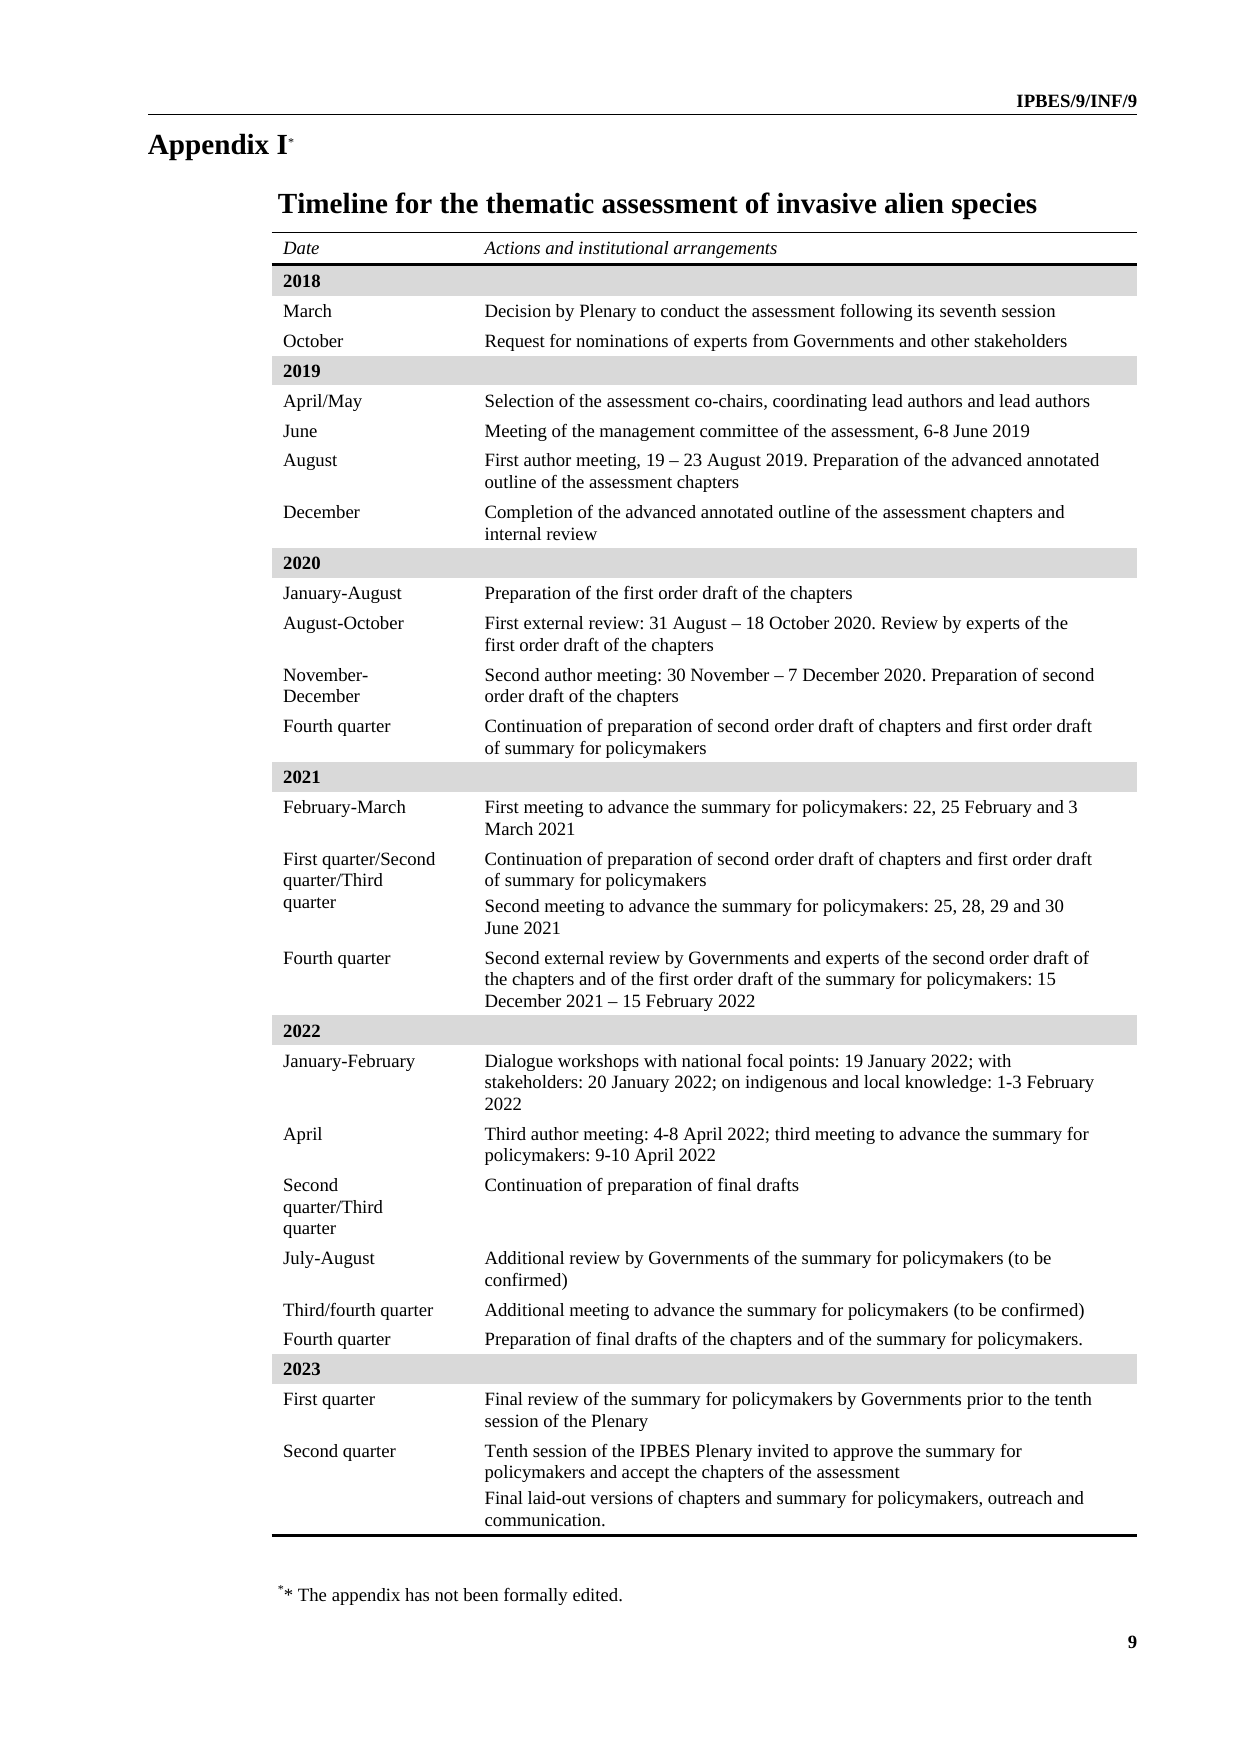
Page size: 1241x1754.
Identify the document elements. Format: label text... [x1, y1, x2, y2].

table_cell [473, 548, 1137, 578]
table_header Actions and institutional arrangements [473, 233, 1137, 263]
table_cell August [272, 445, 473, 497]
table_cell Preparation of final drafts of the chapters and of the summary for policymakers. [473, 1324, 1137, 1354]
table_cell January-February [272, 1045, 473, 1118]
table_cell First meeting to advance the summary for policymakers: 22, 25 February and 3 March 2021 [473, 792, 1137, 844]
table_cell Second external review by Governments and experts of the second order draft of the chapters and of the first order draft of the summary for policymakers: 15 December 2021 – 15 February 2022 [473, 943, 1137, 1015]
table_cell Dialogue workshops with national focal points: 19 January 2022; with stakeholders: 20 January 2022; on indigenous and local knowledge: 1-3 February 2022 [473, 1045, 1137, 1118]
table_cell 2020 [272, 548, 473, 578]
table_cell 2021 [272, 762, 1137, 792]
title Timeline for the thematic assessment of invasive alien species [278, 186, 1137, 219]
table_cell 2022 [272, 1015, 1137, 1045]
table_cell Final review of the summary for policymakers by Governments prior to the tenth session of the Plenary [473, 1384, 1137, 1435]
table_cell Additional meeting to advance the summary for policymakers (to be confirmed) [473, 1294, 1137, 1324]
table_cell Fourth quarter [272, 943, 473, 1015]
table_cell Fourth quarter [272, 711, 473, 762]
table_cell Third author meeting: 4-8 April 2022; third meeting to advance the summary for policymakers: 9-10 April 2022 [473, 1118, 1137, 1170]
table_cell March [272, 296, 473, 326]
table_cell November-December [272, 659, 473, 711]
table_cell Completion of the advanced annotated outline of the assessment chapters and internal review [473, 497, 1137, 548]
table_cell 2019 [272, 356, 1137, 385]
table_cell July-August [272, 1243, 473, 1294]
table_cell Decision by Plenary to conduct the assessment following its seventh session [473, 296, 1137, 326]
table_cell April/May [272, 385, 473, 415]
table_cell Continuation of preparation of second order draft of chapters and first order draft of summary for policymakers [473, 711, 1137, 762]
table_cell Second author meeting: 30 November – 7 December 2020. Preparation of second order draft of the chapters [473, 659, 1137, 711]
table_cell 2023 [272, 1354, 1137, 1384]
table_cell Request for nominations of experts from Governments and other stakeholders [473, 326, 1137, 356]
table_cell Additional review by Governments of the summary for policymakers (to be confirmed) [473, 1243, 1137, 1294]
text Appendix I* [148, 127, 1137, 161]
table_cell Tenth session of the IPBES Plenary invited to approve the summary for policymakers and accept the chapters of the assessment Final laid-out versions of chapters and summary for policymakers, outreach and communication. [473, 1435, 1137, 1534]
table_cell Preparation of the first order draft of the chapters [473, 578, 1137, 608]
table_cell Second quarter/Third quarter [272, 1170, 473, 1243]
table_cell Selection of the assessment co-chairs, coordinating lead authors and lead authors [473, 385, 1137, 415]
table_cell August-October [272, 608, 473, 659]
table_cell Continuation of preparation of final drafts [473, 1170, 1137, 1243]
table_cell 2018 [272, 266, 1137, 296]
table_cell Continuation of preparation of second order draft of chapters and first order draft of summary for policymakers Second meeting to advance the summary for policymakers: 25, 28, 29 and 30 June 2021 [473, 844, 1137, 942]
table_cell October [272, 326, 473, 356]
table_cell June [272, 415, 473, 445]
table_cell First quarter [272, 1384, 473, 1435]
table_cell Fourth quarter [272, 1324, 473, 1354]
table_cell January-August [272, 578, 473, 608]
table_cell Meeting of the management committee of the assessment, 6-8 June 2019 [473, 415, 1137, 445]
table_cell December [272, 497, 473, 548]
table_cell Second quarter [272, 1435, 473, 1534]
table_cell First author meeting, 19 – 23 August 2019. Preparation of the advanced annotated outline of the assessment chapters [473, 445, 1137, 497]
table_cell April [272, 1118, 473, 1170]
table_cell First quarter/Second quarter/Third quarter [272, 844, 473, 942]
table_cell First external review: 31 August – 18 October 2020. Review by experts of the first order draft of the chapters [473, 608, 1137, 659]
table_cell February-March [272, 792, 473, 844]
table_cell Third/fourth quarter [272, 1294, 473, 1324]
table_header Date [272, 233, 473, 263]
